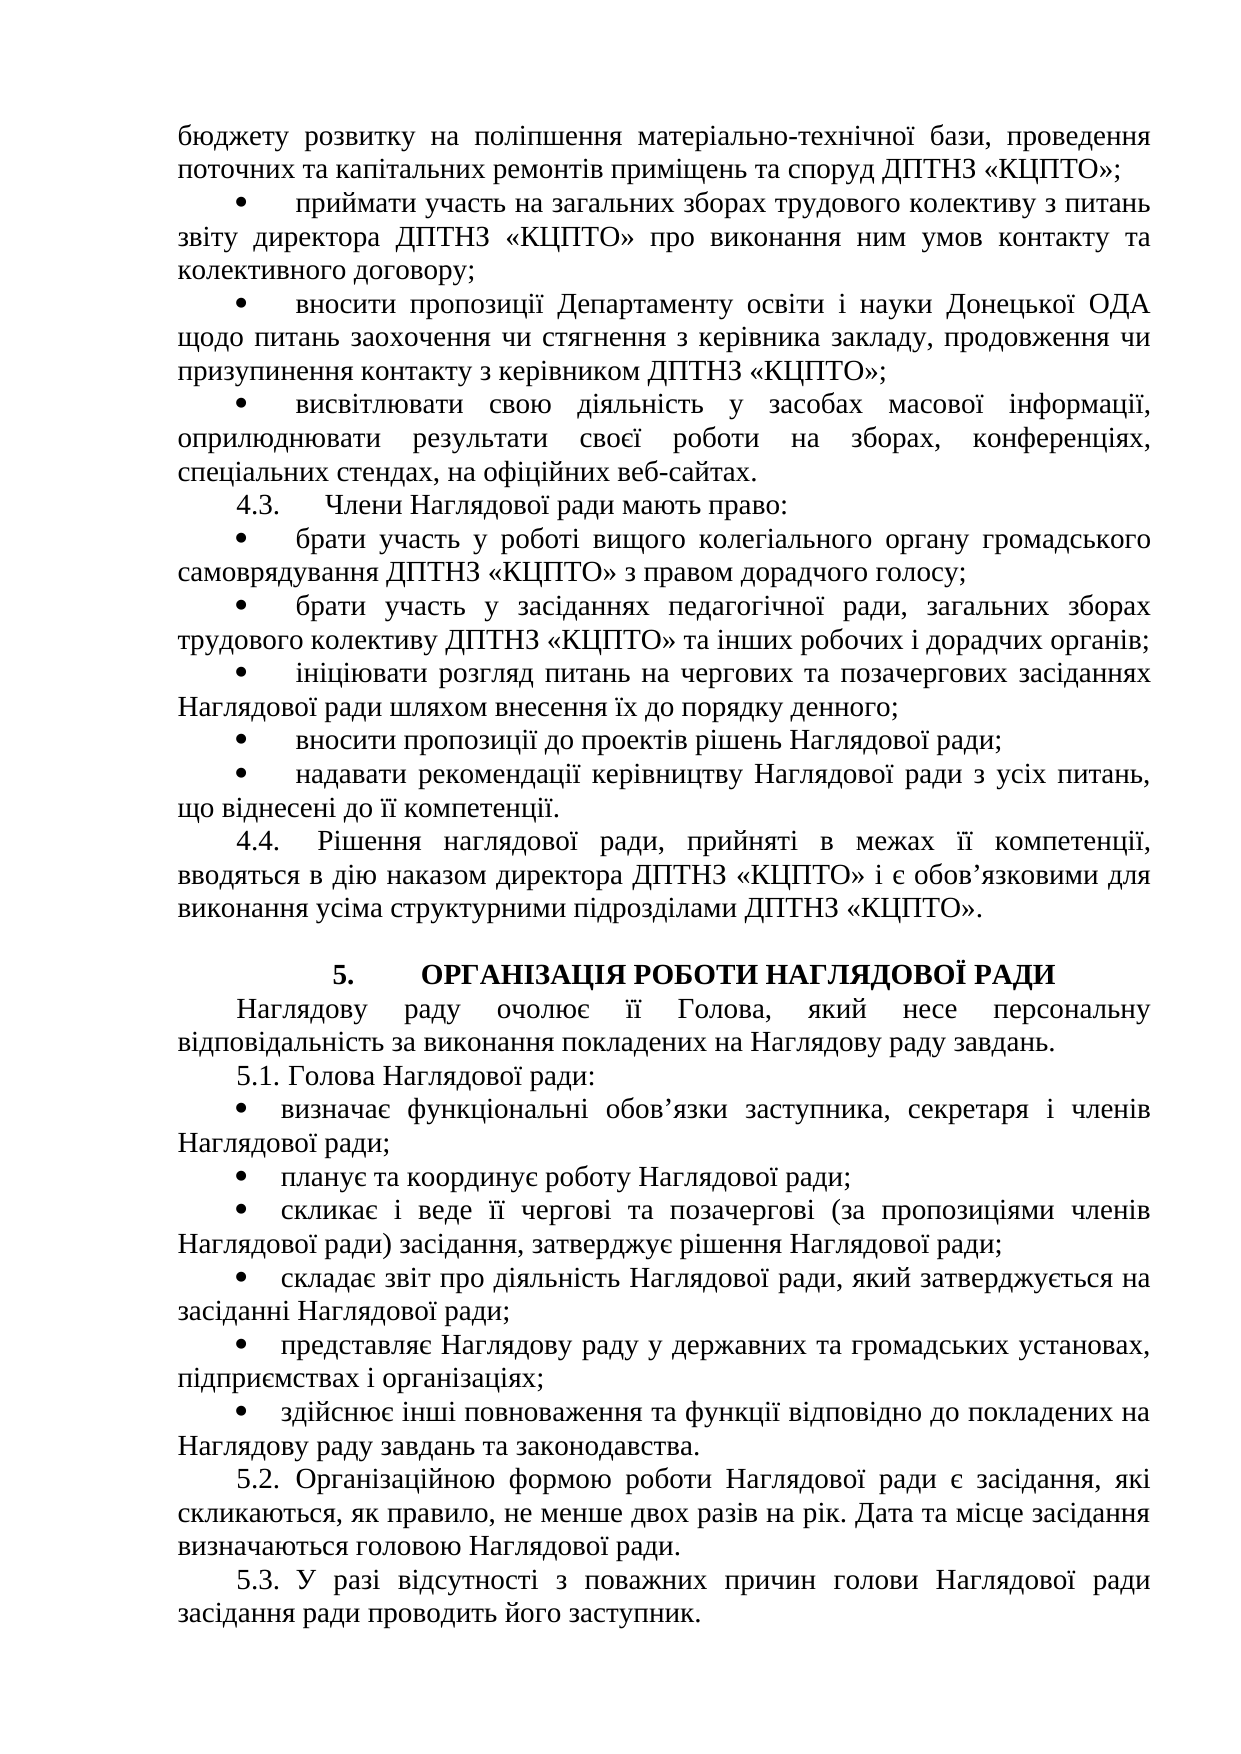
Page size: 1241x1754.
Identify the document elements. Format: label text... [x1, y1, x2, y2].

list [177, 118, 1152, 185]
list приймати участь на загальних зборах трудового колективу з питань звіту директора ДПТНЗ «КЦПТО» про виконання ним умов контакту та колективного договору; [177, 185, 1152, 286]
list представляє Наглядову раду у державних та громадських установах, підприємствах і організаціях; [177, 1327, 1152, 1394]
list вносити пропозиції до проектів рішень Наглядової ради; [177, 722, 1152, 756]
list ОРГАНІЗАЦІЯ РОБОТИ НАГЛЯДОВОЇ РАДИ [177, 957, 1152, 991]
list надавати рекомендації керівництву Наглядової ради з усіх питань, що віднесені до її компетенції. [177, 756, 1152, 823]
list вносити пропозиції Департаменту освіти і науки Донецької ОДА щодо питань заохочення чи стягнення з керівника закладу, продовження чи призупинення контакту з керівником ДПТНЗ «КЦПТО»; [177, 286, 1152, 387]
list Члени Наглядової ради мають право: [177, 487, 1152, 521]
list висвітлювати свою діяльність у засобах масової інформації, оприлюднювати результати своєї роботи на зборах, конференціях, спеціальних стендах, на офіційних веб-сайтах. [177, 387, 1152, 487]
list Організаційною формою роботи Наглядової ради є засідання, які скликаються, як правило, не менше двох разів на рік. Дата та місце засідання визначаються головою Наглядової ради. [177, 1461, 1152, 1562]
text Наглядову раду очолює її Голова, який несе персональну відповідальність за виконання покладених на Наглядову раду завдань. [177, 991, 1152, 1058]
list У разі відсутності з поважних причин голови Наглядової ради засідання ради проводить його заступник. [177, 1562, 1152, 1629]
list складає звіт про діяльність Наглядової ради, який затверджується на засіданні Наглядової ради; [177, 1260, 1152, 1327]
list скликає і веде її чергові та позачергові (за пропозиціями членів Наглядової ради) засідання, затверджує рішення Наглядової ради; [177, 1192, 1152, 1260]
list ініціювати розгляд питань на чергових та позачергових засіданнях Наглядової ради шляхом внесення їх до порядку денного; [177, 655, 1152, 722]
list брати участь у засіданнях педагогічної ради, загальних зборах трудового колективу ДПТНЗ «КЦПТО» та інших робочих і дорадчих органів; [177, 588, 1152, 655]
list планує та координує роботу Наглядової ради; [177, 1159, 1152, 1192]
list визначає функціональні обов’язки заступника, секретаря і членів Наглядової ради; [177, 1092, 1152, 1159]
list здійснює інші повноваження та функції відповідно до покладених на Наглядову раду завдань та законодавства. [177, 1394, 1152, 1461]
list брати участь у роботі вищого колегіального органу громадського самоврядування ДПТНЗ «КЦПТО» з правом дорадчого голосу; [177, 521, 1152, 588]
list Голова Наглядової ради: [177, 1058, 1152, 1092]
list Рішення наглядової ради, прийняті в межах її компетенції, вводяться в дію наказом директора ДПТНЗ «КЦПТО» і є обов’язковими для виконання усіма структурними підрозділами ДПТНЗ «КЦПТО». [177, 823, 1152, 924]
